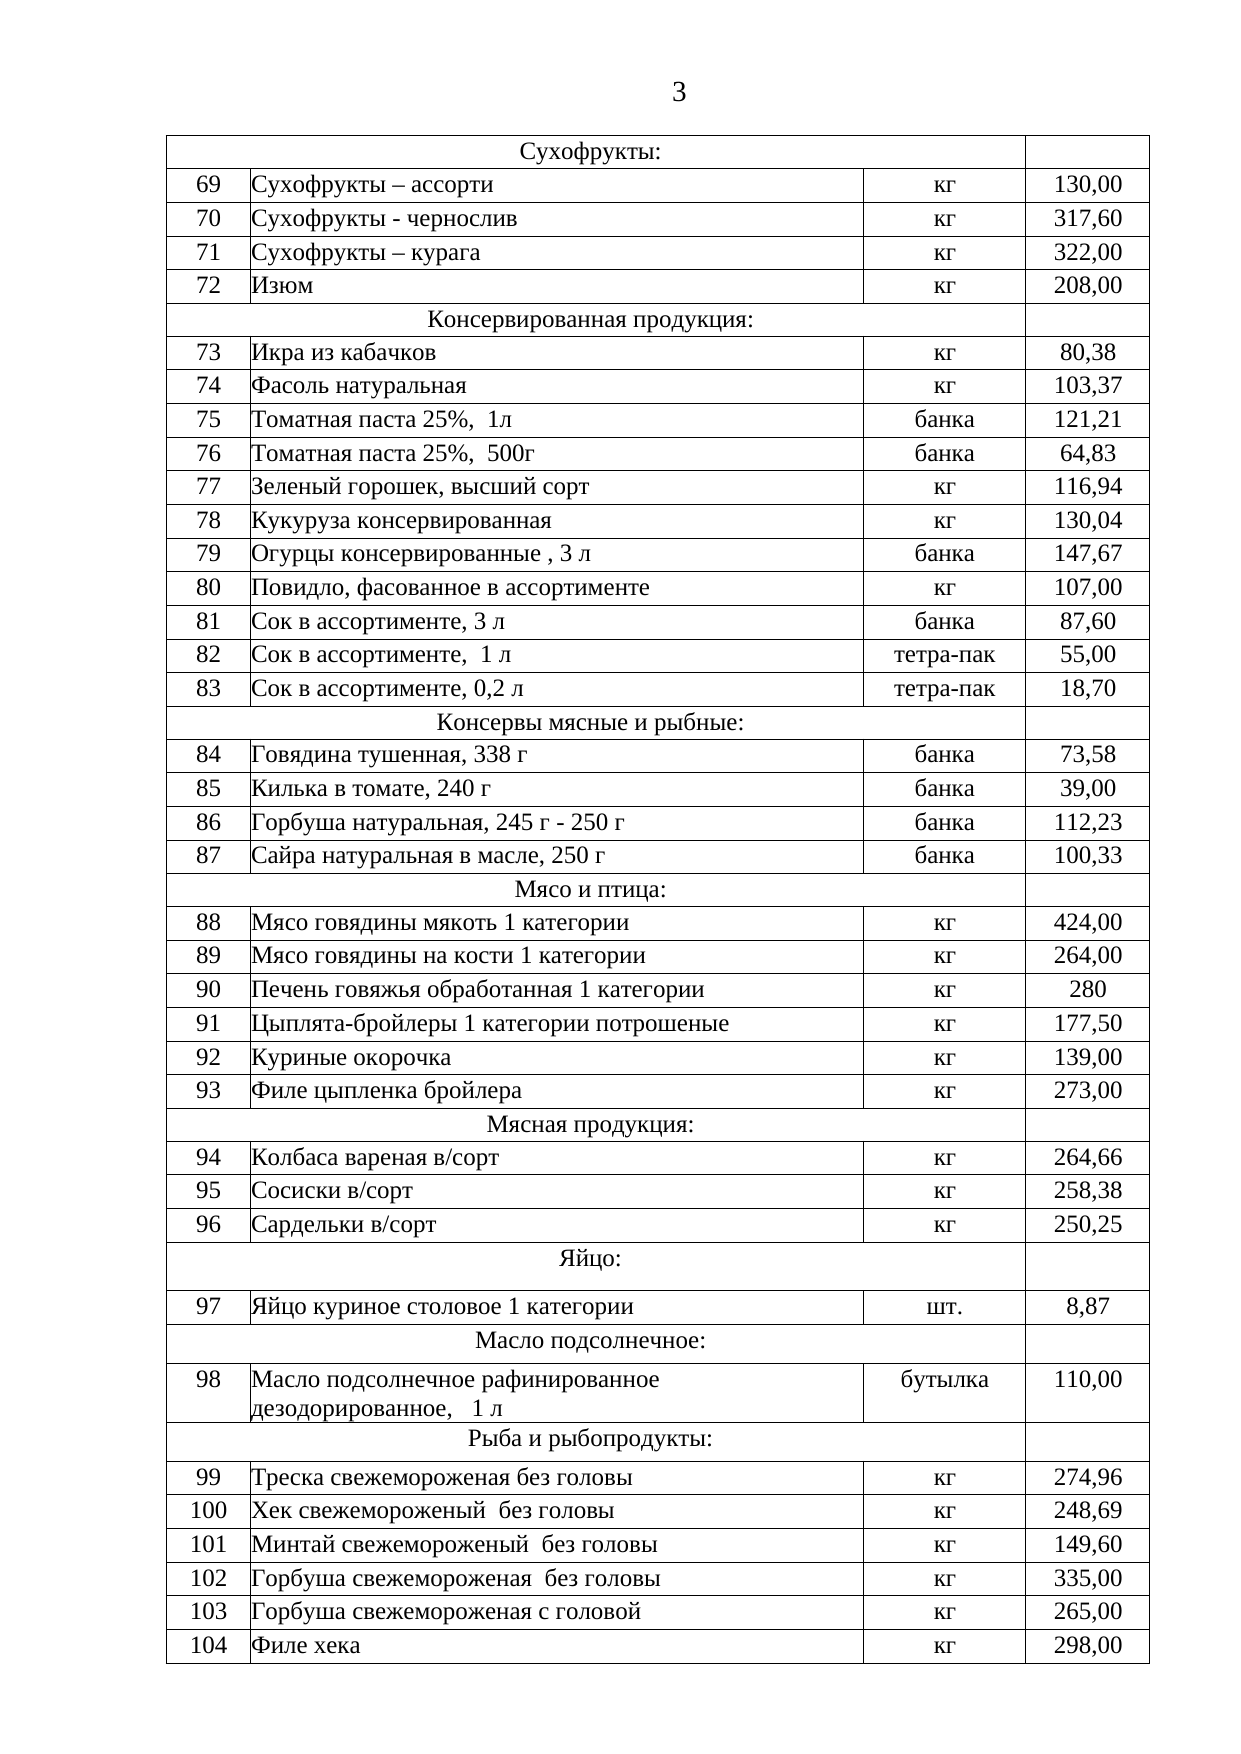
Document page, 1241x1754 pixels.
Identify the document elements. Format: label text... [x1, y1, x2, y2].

table_cell Говядина тушенная, 338 г [251, 740, 863, 772]
table_cell Рыба и рыбопродукты: [167, 1423, 1025, 1461]
table_cell 86 [167, 807, 250, 839]
table_cell [1026, 874, 1149, 906]
table_cell 91 [167, 1008, 250, 1041]
table_cell Масло подсолнечное: [167, 1325, 1025, 1363]
table_cell 103 [167, 1596, 250, 1629]
table_cell кг [864, 1209, 1025, 1242]
table_cell кг [864, 270, 1025, 303]
table_cell кг [864, 572, 1025, 605]
table_cell банка [864, 773, 1025, 806]
table_cell 72 [167, 270, 250, 303]
table_cell кг [864, 907, 1025, 939]
table_cell банка [864, 740, 1025, 772]
table_cell Филе хека [251, 1630, 863, 1662]
table_cell Килька в томате, 240 г [251, 773, 863, 806]
table_cell 104 [167, 1630, 250, 1662]
table_cell 87 [167, 841, 250, 873]
table_cell кг [864, 1596, 1025, 1629]
table_cell Печень говяжья обработанная 1 категории [251, 974, 863, 1007]
table_cell 81 [167, 606, 250, 638]
table_cell банка [864, 404, 1025, 437]
table_cell кг [864, 1175, 1025, 1208]
table_cell 264,66 [1026, 1142, 1149, 1174]
table_cell кг [864, 471, 1025, 504]
table_cell 76 [167, 438, 250, 470]
table_cell 85 [167, 773, 250, 806]
table_cell [1026, 1325, 1149, 1363]
table_cell банка [864, 606, 1025, 638]
table_cell Томатная паста 25%, 500г [251, 438, 863, 470]
table_cell Мясо говядины на кости 1 категории [251, 941, 863, 973]
table_cell 18,70 [1026, 673, 1149, 706]
table_cell 39,00 [1026, 773, 1149, 806]
table_cell 317,60 [1026, 203, 1149, 236]
table_cell кг [864, 370, 1025, 403]
table_cell 177,50 [1026, 1008, 1149, 1041]
table_cell Колбаса вареная в/сорт [251, 1142, 863, 1174]
table_cell [1026, 136, 1149, 168]
table_cell Изюм [251, 270, 863, 303]
table_cell Огурцы консервированные , 3 л [251, 539, 863, 571]
table_cell Горбуша свежемороженая с головой [251, 1596, 863, 1629]
table_cell Повидло, фасованное в ассортименте [251, 572, 863, 605]
table_cell 100 [167, 1495, 250, 1528]
table_cell Филе цыпленка бройлера [251, 1075, 863, 1108]
table_cell Цыплята-бройлеры 1 категории потрошеные [251, 1008, 863, 1041]
table_cell 265,00 [1026, 1596, 1149, 1629]
table_cell кг [864, 1462, 1025, 1494]
table_cell Сухофрукты – курага [251, 237, 863, 269]
table_cell Минтай свежемороженый без головы [251, 1529, 863, 1562]
table_cell 139,00 [1026, 1042, 1149, 1074]
table_cell кг [864, 941, 1025, 973]
table_cell банка [864, 539, 1025, 571]
table_cell [1026, 707, 1149, 738]
table_cell 74 [167, 370, 250, 403]
table_cell тетра-пак [864, 640, 1025, 672]
table_cell Хек свежемороженый без головы [251, 1495, 863, 1528]
table_cell Сок в ассортименте, 3 л [251, 606, 863, 638]
table_cell кг [864, 1630, 1025, 1662]
table_cell кг [864, 505, 1025, 537]
table_cell Горбуша натуральная, 245 г - 250 г [251, 807, 863, 839]
table_cell 121,21 [1026, 404, 1149, 437]
table_cell 55,00 [1026, 640, 1149, 672]
table_cell Икра из кабачков [251, 337, 863, 369]
table_cell шт. [864, 1291, 1025, 1324]
table_cell 92 [167, 1042, 250, 1074]
table_cell банка [864, 841, 1025, 873]
table_cell кг [864, 974, 1025, 1007]
table_cell Сайра натуральная в масле, 250 г [251, 841, 863, 873]
table_cell Сухофрукты – ассорти [251, 169, 863, 202]
table_cell 80,38 [1026, 337, 1149, 369]
table_cell кг [864, 1529, 1025, 1562]
table_cell 112,23 [1026, 807, 1149, 839]
table_cell Сок в ассортименте, 0,2 л [251, 673, 863, 706]
table_cell Куриные окорочка [251, 1042, 863, 1074]
table_cell банка [864, 807, 1025, 839]
table_cell 110,00 [1026, 1364, 1149, 1422]
table_cell кг [864, 1563, 1025, 1595]
table_cell 94 [167, 1142, 250, 1174]
table_cell 100,33 [1026, 841, 1149, 873]
table_cell [1026, 1423, 1149, 1461]
table_cell 73 [167, 337, 250, 369]
table_cell 264,00 [1026, 941, 1149, 973]
table_cell Масло подсолнечное рафинированное дезодорированное, 1 л [251, 1364, 863, 1422]
table_cell 250,25 [1026, 1209, 1149, 1242]
table_cell Сосиски в/сорт [251, 1175, 863, 1208]
table_cell 97 [167, 1291, 250, 1324]
table_cell Сардельки в/сорт [251, 1209, 863, 1242]
table_cell [1026, 304, 1149, 336]
table_cell Треска свежемороженая без головы [251, 1462, 863, 1494]
table_cell Консервированная продукция: [167, 304, 1025, 336]
table_cell тетра-пак [864, 673, 1025, 706]
table_cell 87,60 [1026, 606, 1149, 638]
table_cell 77 [167, 471, 250, 504]
table_cell кг [864, 1075, 1025, 1108]
table_cell Сухофрукты: [167, 136, 1025, 168]
table_cell 147,67 [1026, 539, 1149, 571]
table_cell 274,96 [1026, 1462, 1149, 1494]
table_cell 248,69 [1026, 1495, 1149, 1528]
table_cell Зеленый горошек, высший сорт [251, 471, 863, 504]
table_cell кг [864, 1008, 1025, 1041]
table_cell 75 [167, 404, 250, 437]
table_cell кг [864, 169, 1025, 202]
table_cell 322,00 [1026, 237, 1149, 269]
table_cell 79 [167, 539, 250, 571]
table_cell кг [864, 237, 1025, 269]
table_cell 78 [167, 505, 250, 537]
table_cell 280 [1026, 974, 1149, 1007]
table_cell 95 [167, 1175, 250, 1208]
table_cell 70 [167, 203, 250, 236]
table_cell 93 [167, 1075, 250, 1108]
table_cell [1026, 1243, 1149, 1290]
table_cell Кукуруза консервированная [251, 505, 863, 537]
table_cell [1026, 1109, 1149, 1141]
table_cell 273,00 [1026, 1075, 1149, 1108]
table_cell Сок в ассортименте, 1 л [251, 640, 863, 672]
table_cell бутылка [864, 1364, 1025, 1422]
table_cell 64,83 [1026, 438, 1149, 470]
table_cell Мясная продукция: [167, 1109, 1025, 1141]
table_cell Горбуша свежемороженая без головы [251, 1563, 863, 1595]
table_cell 89 [167, 941, 250, 973]
table_cell 84 [167, 740, 250, 772]
table_cell Фасоль натуральная [251, 370, 863, 403]
table_cell 88 [167, 907, 250, 939]
table_cell кг [864, 1042, 1025, 1074]
table_cell 130,04 [1026, 505, 1149, 537]
table_cell 69 [167, 169, 250, 202]
table_cell Мясо говядины мякоть 1 категории [251, 907, 863, 939]
table_cell кг [864, 203, 1025, 236]
table_cell 107,00 [1026, 572, 1149, 605]
table_cell 298,00 [1026, 1630, 1149, 1662]
table_cell 424,00 [1026, 907, 1149, 939]
table_cell 208,00 [1026, 270, 1149, 303]
table_cell 103,37 [1026, 370, 1149, 403]
table_cell 102 [167, 1563, 250, 1595]
table_cell Сухофрукты - чернослив [251, 203, 863, 236]
table_cell 71 [167, 237, 250, 269]
table_cell 149,60 [1026, 1529, 1149, 1562]
table_cell кг [864, 1142, 1025, 1174]
table_cell Яйцо: [167, 1243, 1025, 1290]
table_cell 99 [167, 1462, 250, 1494]
table_cell 96 [167, 1209, 250, 1242]
table_cell кг [864, 1495, 1025, 1528]
table_cell 8,87 [1026, 1291, 1149, 1324]
table_cell кг [864, 337, 1025, 369]
table_cell Мясо и птица: [167, 874, 1025, 906]
table_cell 130,00 [1026, 169, 1149, 202]
table_cell 83 [167, 673, 250, 706]
table_cell 101 [167, 1529, 250, 1562]
table_cell Яйцо куриное столовое 1 категории [251, 1291, 863, 1324]
table_cell 80 [167, 572, 250, 605]
table_cell банка [864, 438, 1025, 470]
table_cell 82 [167, 640, 250, 672]
table_cell Томатная паста 25%, 1л [251, 404, 863, 437]
table_cell 335,00 [1026, 1563, 1149, 1595]
table_cell 98 [167, 1364, 250, 1422]
table_cell 258,38 [1026, 1175, 1149, 1208]
table_cell 90 [167, 974, 250, 1007]
table_cell Консервы мясные и рыбные: [167, 707, 1025, 738]
table_cell 116,94 [1026, 471, 1149, 504]
table_cell 73,58 [1026, 740, 1149, 772]
